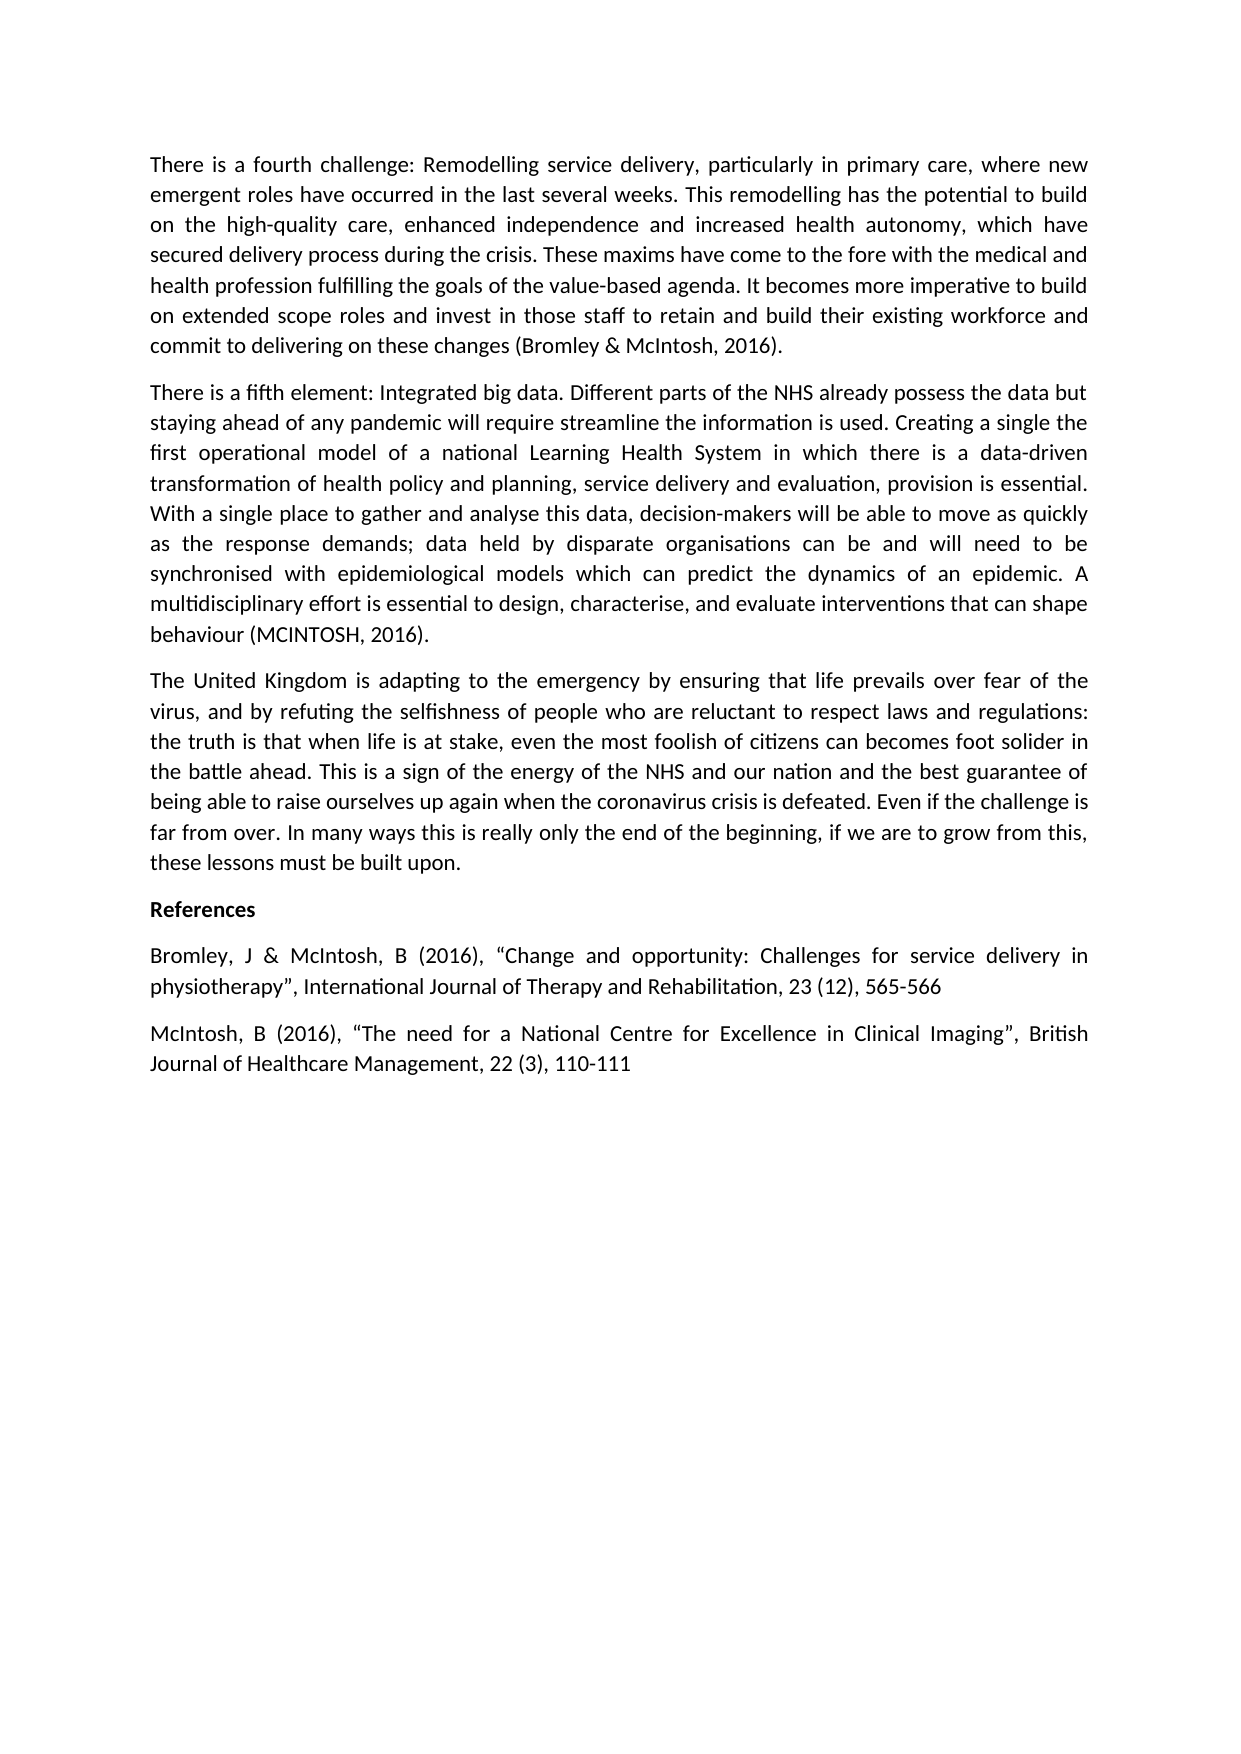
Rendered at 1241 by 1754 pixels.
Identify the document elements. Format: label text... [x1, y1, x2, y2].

text There is a fifth element: Integrated big data. Different parts of the NHS already possess the data but staying ahead of any pandemic will require streamline the information is used. Creating a single the first operational model of a national Learning Health System in which there is a data-driven transformation of health policy and planning, service delivery and evaluation, provision is essential. With a single place to gather and analyse this data, decision-makers will be able to move as quickly as the response demands; data held by disparate organisations can be and will need to be synchronised with epidemiological models which can predict the dynamics of an epidemic. A multidisciplinary effort is essential to design, characterise, and evaluate interventions that can shape behaviour (MCINTOSH, 2016). [150, 378, 1090, 648]
text The United Kingdom is adapting to the emergency by ensuring that life prevails over fear of the virus, and by refuting the selfishness of people who are reluctant to respect laws and regulations: the truth is that when life is at stake, even the most foolish of citizens can becomes foot solider in the battle ahead. This is a sign of the energy of the NHS and our nation and the best guarantee of being able to raise ourselves up again when the coronavirus crisis is defeated. Even if the challenge is far from over. In many ways this is really only the end of the beginning, if we are to grow from this, these lessons must be built upon. [150, 667, 1090, 876]
text References [150, 895, 1090, 923]
text There is a fourth challenge: Remodelling service delivery, particularly in primary care, where new emergent roles have occurred in the last several weeks. This remodelling has the potential to build on the high-quality care, enhanced independence and increased health autonomy, which have secured delivery process during the crisis. These maxims have come to the fore with the medical and health profession fulfilling the goals of the value-based agenda. It becomes more imperative to build on extended scope roles and invest in those staff to retain and build their existing workforce and commit to delivering on these changes (Bromley & McIntosh, 2016). [150, 150, 1090, 359]
text Bromley, J & McIntosh, B (2016), “Change and opportunity: Challenges for service delivery in physiotherapy”, International Journal of Therapy and Rehabilitation, 23 (12), 565-566 [150, 942, 1090, 1000]
text McIntosh, B (2016), “The need for a National Centre for Excellence in Clinical Imaging”, British Journal of Healthcare Management, 22 (3), 110-111 [150, 1019, 1090, 1077]
